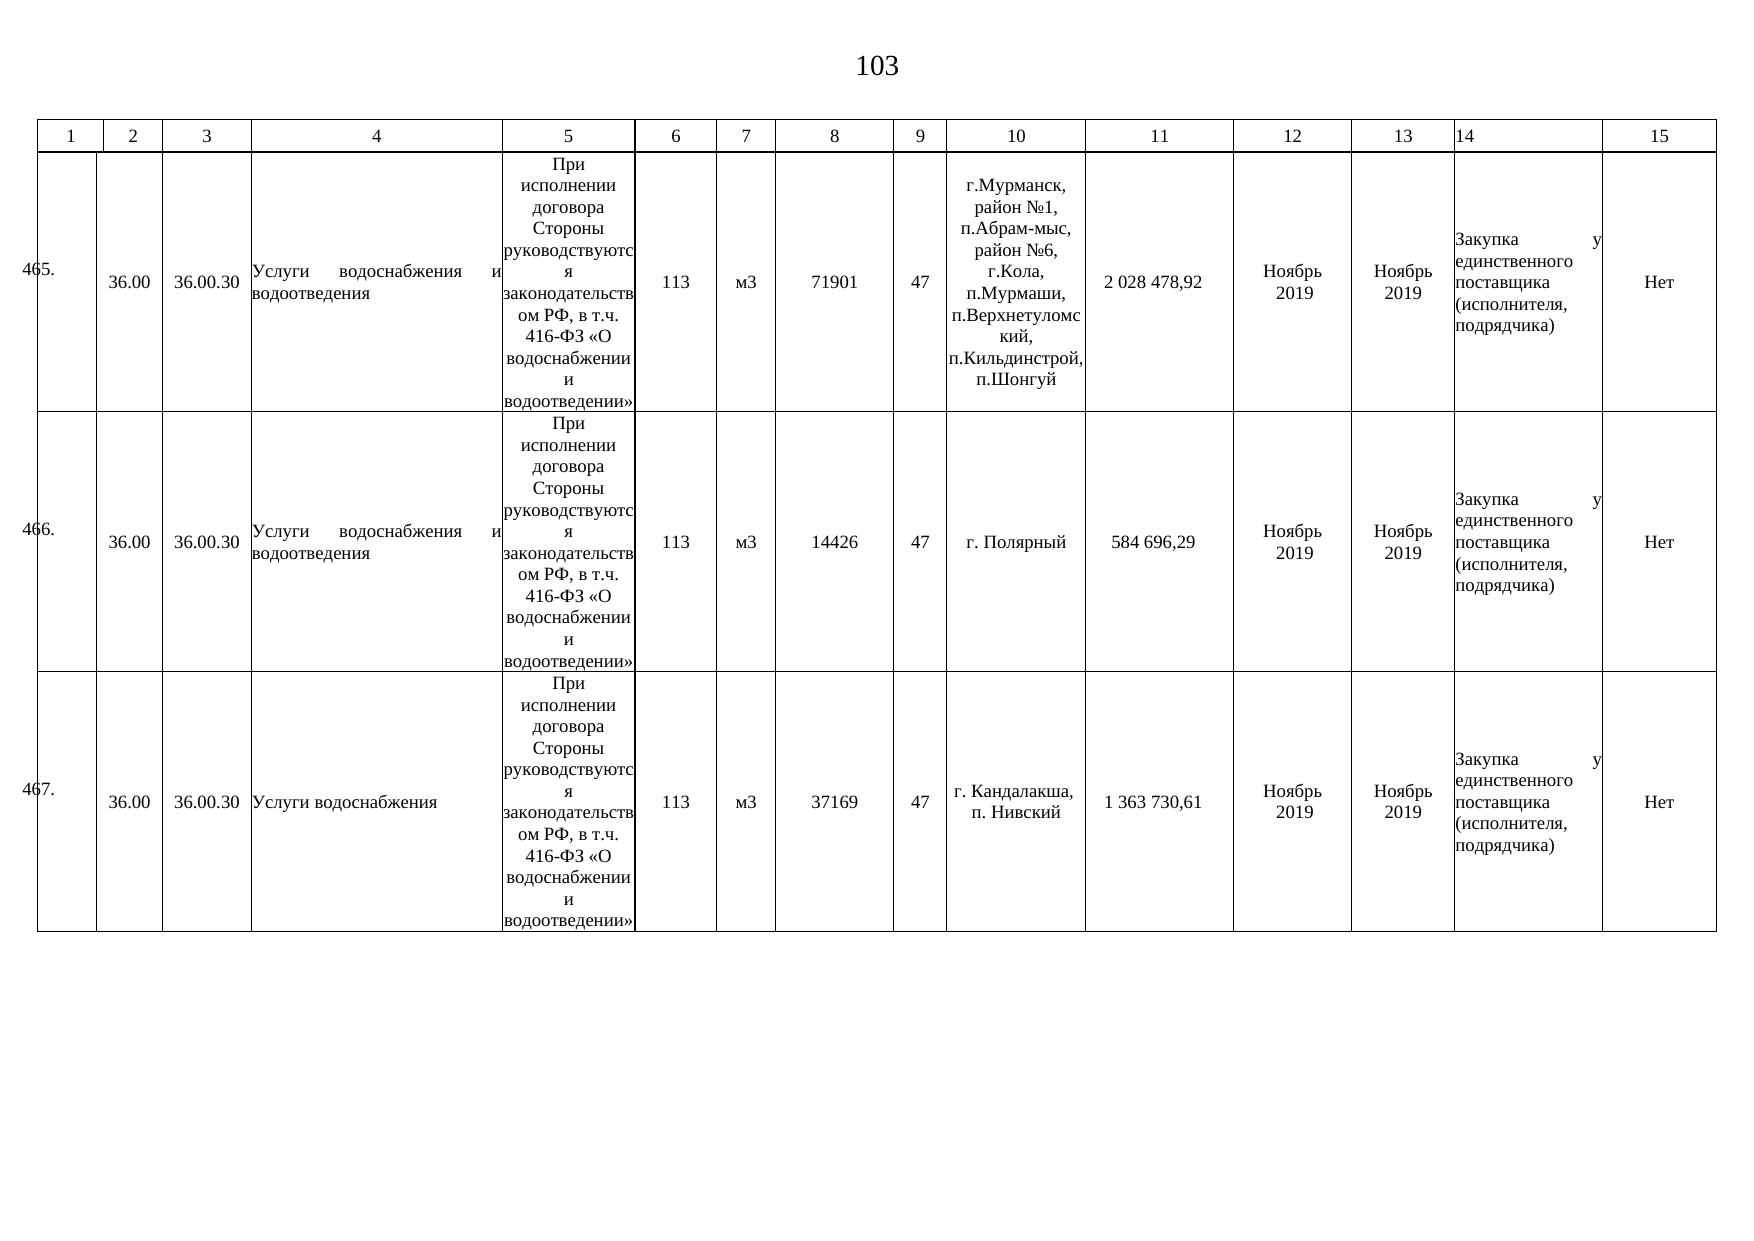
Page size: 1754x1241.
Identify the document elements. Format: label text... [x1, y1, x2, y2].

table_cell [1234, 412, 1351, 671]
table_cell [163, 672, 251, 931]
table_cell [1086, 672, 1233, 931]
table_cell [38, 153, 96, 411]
table_header 8 [776, 120, 893, 151]
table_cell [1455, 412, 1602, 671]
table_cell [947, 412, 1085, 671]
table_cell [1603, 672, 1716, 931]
table_header 4 [252, 120, 502, 151]
table_header 11 [1086, 120, 1233, 151]
table_header 10 [947, 120, 1085, 151]
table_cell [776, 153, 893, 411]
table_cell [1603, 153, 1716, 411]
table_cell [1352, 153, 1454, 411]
table_header 9 [894, 120, 946, 151]
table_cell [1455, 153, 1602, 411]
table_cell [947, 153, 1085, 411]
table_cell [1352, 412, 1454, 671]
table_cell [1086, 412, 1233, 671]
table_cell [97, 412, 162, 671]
table_header 7 [717, 120, 775, 151]
table_header 15 [1603, 120, 1716, 151]
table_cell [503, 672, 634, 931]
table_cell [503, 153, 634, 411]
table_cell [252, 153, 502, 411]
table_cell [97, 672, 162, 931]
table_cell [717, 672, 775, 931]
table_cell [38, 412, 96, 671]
table_header 12 [1234, 120, 1351, 151]
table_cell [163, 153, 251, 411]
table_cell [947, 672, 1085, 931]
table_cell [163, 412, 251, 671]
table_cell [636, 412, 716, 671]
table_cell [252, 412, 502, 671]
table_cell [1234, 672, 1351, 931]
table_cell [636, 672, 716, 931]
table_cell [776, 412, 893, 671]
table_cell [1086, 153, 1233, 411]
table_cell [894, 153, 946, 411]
table_header 6 [636, 120, 716, 151]
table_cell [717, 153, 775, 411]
table_header 14 [1455, 120, 1602, 151]
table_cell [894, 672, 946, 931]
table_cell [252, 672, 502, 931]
table_header 5 [503, 120, 634, 151]
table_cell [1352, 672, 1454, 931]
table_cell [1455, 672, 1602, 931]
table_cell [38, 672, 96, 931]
table_header 3 [163, 120, 251, 151]
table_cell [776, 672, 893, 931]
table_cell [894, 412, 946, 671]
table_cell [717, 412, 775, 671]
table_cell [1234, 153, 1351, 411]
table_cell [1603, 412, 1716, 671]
table_header 1 [38, 120, 103, 151]
table_header 13 [1352, 120, 1454, 151]
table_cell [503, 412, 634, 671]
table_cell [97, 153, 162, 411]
table_header 2 [104, 120, 162, 151]
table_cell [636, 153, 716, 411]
